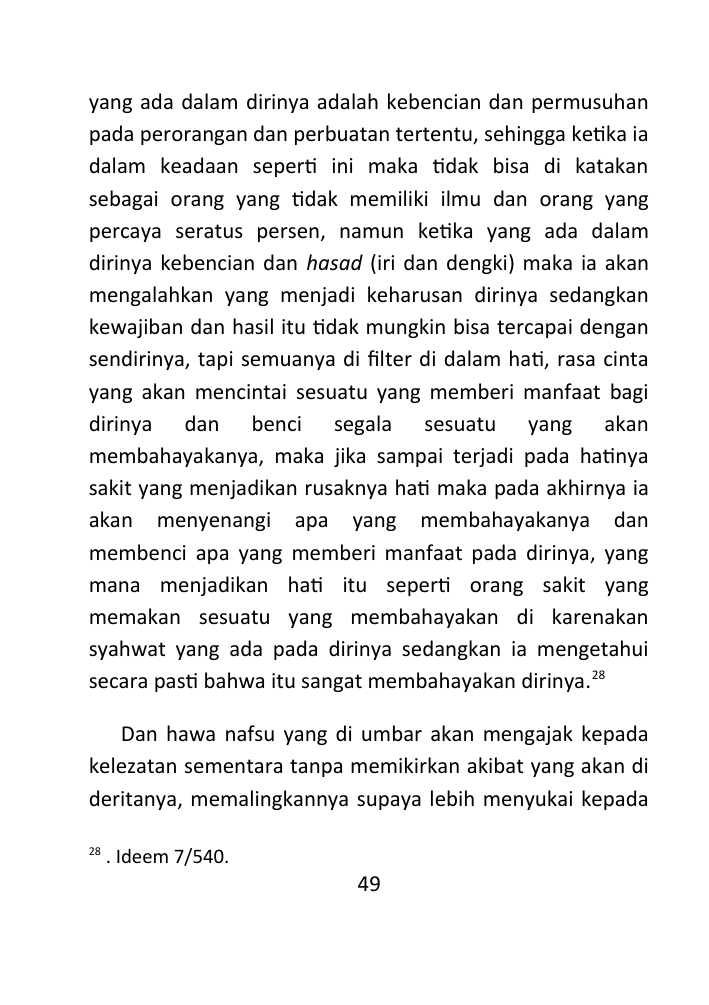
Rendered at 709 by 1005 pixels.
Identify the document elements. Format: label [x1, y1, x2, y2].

text [88, 87, 650, 694]
text [88, 719, 650, 812]
